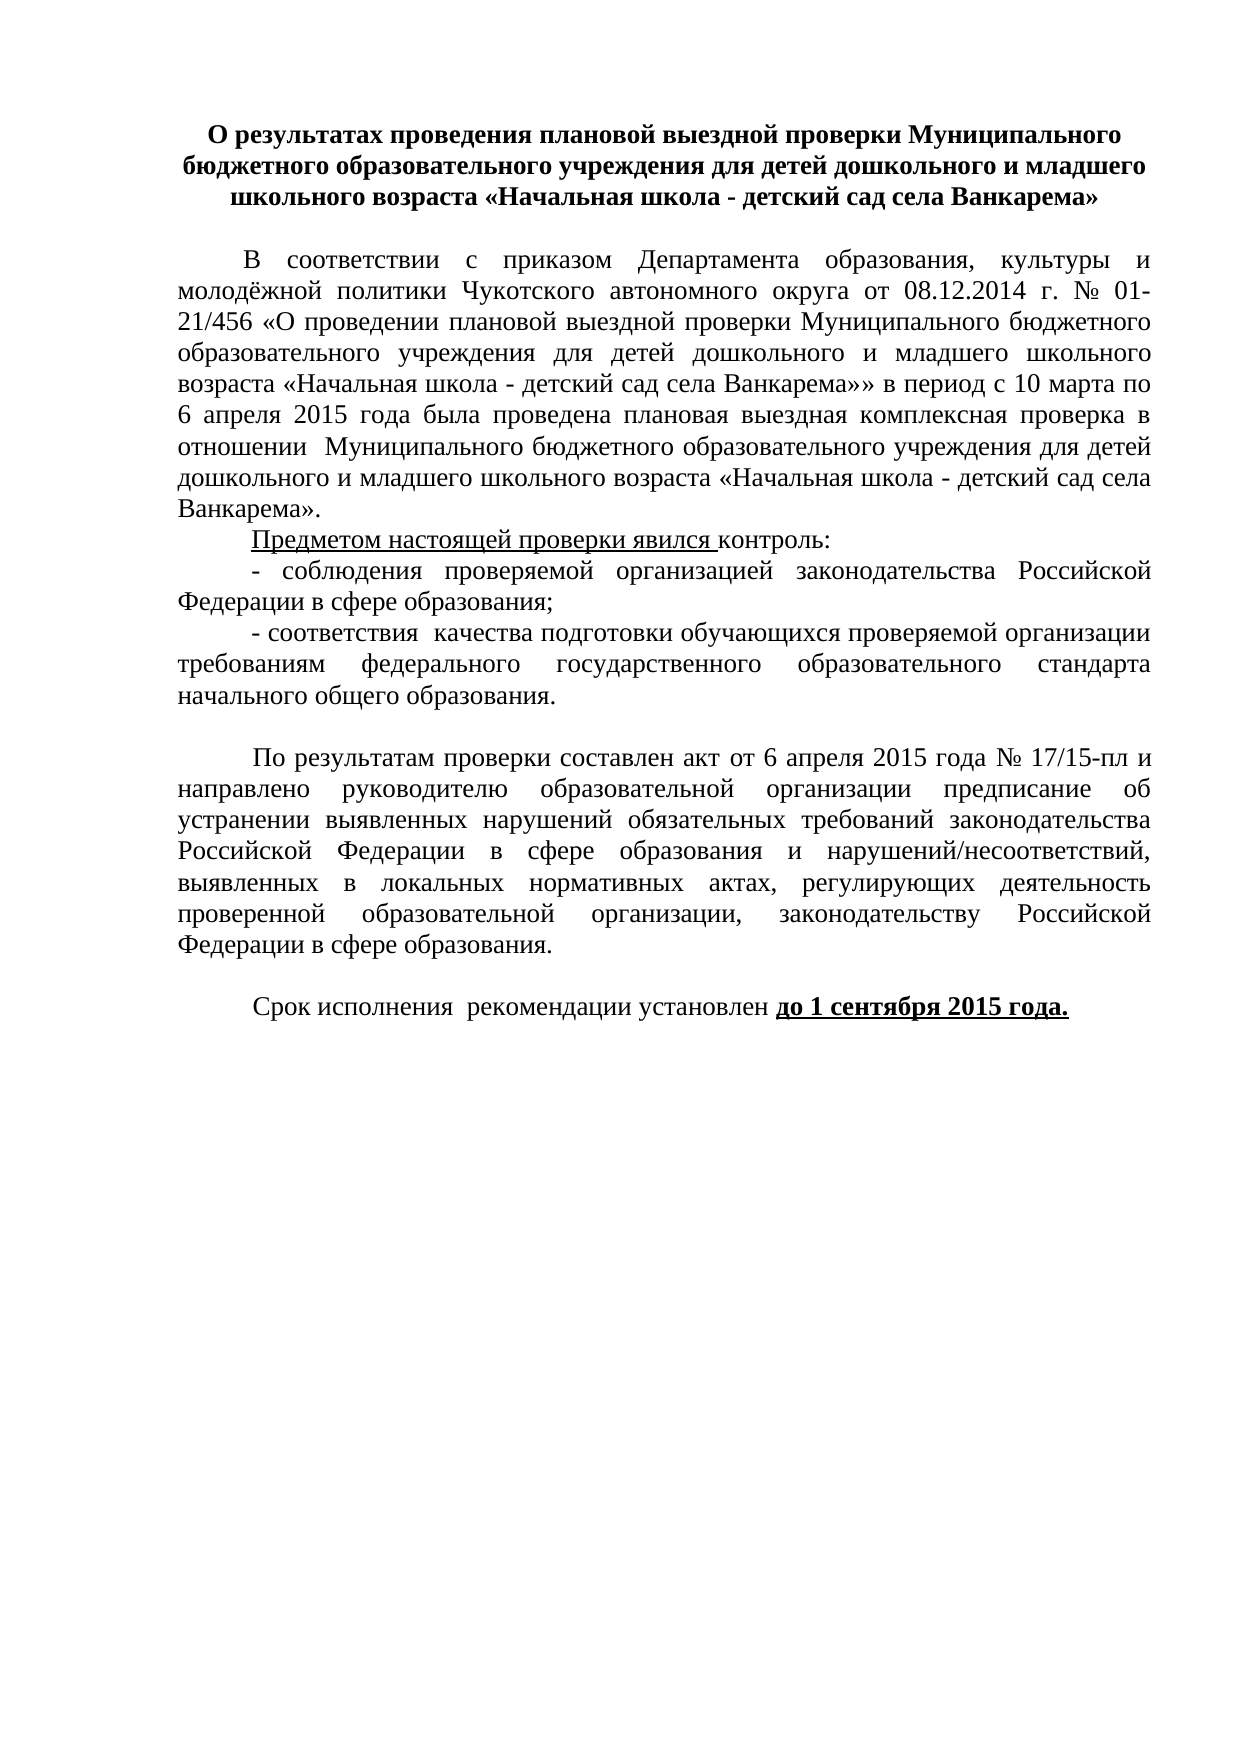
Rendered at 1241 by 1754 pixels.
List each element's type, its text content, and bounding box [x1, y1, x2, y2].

text Срок исполнения рекомендации установлен до 1 сентября 2015 года. [177, 990, 1152, 1021]
text Предметом настоящей проверки явился контроль: [177, 523, 1152, 554]
text О результатах проведения плановой выездной проверки Муниципального бюджетного образовательного учреждения для детей дошкольного и младшего школьного возраста «Начальная школа - детский сад села Ванкарема» [177, 118, 1152, 212]
text В соответствии с приказом Департамента образования, культуры и молодёжной политики Чукотского автономного округа от 08.12.2014 г. № 01-21/456 «О проведении плановой выездной проверки Муниципального бюджетного образовательного учреждения для детей дошкольного и младшего школьного возраста «Начальная школа - детский сад села Ванкарема»» в период с 10 марта по 6 апреля 2015 года была проведена плановая выездная комплексная проверка в отношении Муниципального бюджетного образовательного учреждения для детей дошкольного и младшего школьного возраста «Начальная школа - детский сад села Ванкарема». [177, 243, 1152, 523]
text - соответствия качества подготовки обучающихся проверяемой организации требованиям федерального государственного образовательного стандарта начального общего образования. [177, 616, 1152, 710]
text - соблюдения проверяемой организацией законодательства Российской Федерации в сфере образования; [177, 554, 1152, 616]
text По результатам проверки составлен акт от 6 апреля 2015 года № 17/15-пл и направлено руководителю образовательной организации предписание об устранении выявленных нарушений обязательных требований законодательства Российской Федерации в сфере образования и нарушений/несоответствий, выявленных в локальных нормативных актах, регулирующих деятельность проверенной образовательной организации, законодательству Российской Федерации в сфере образования. [177, 741, 1152, 959]
